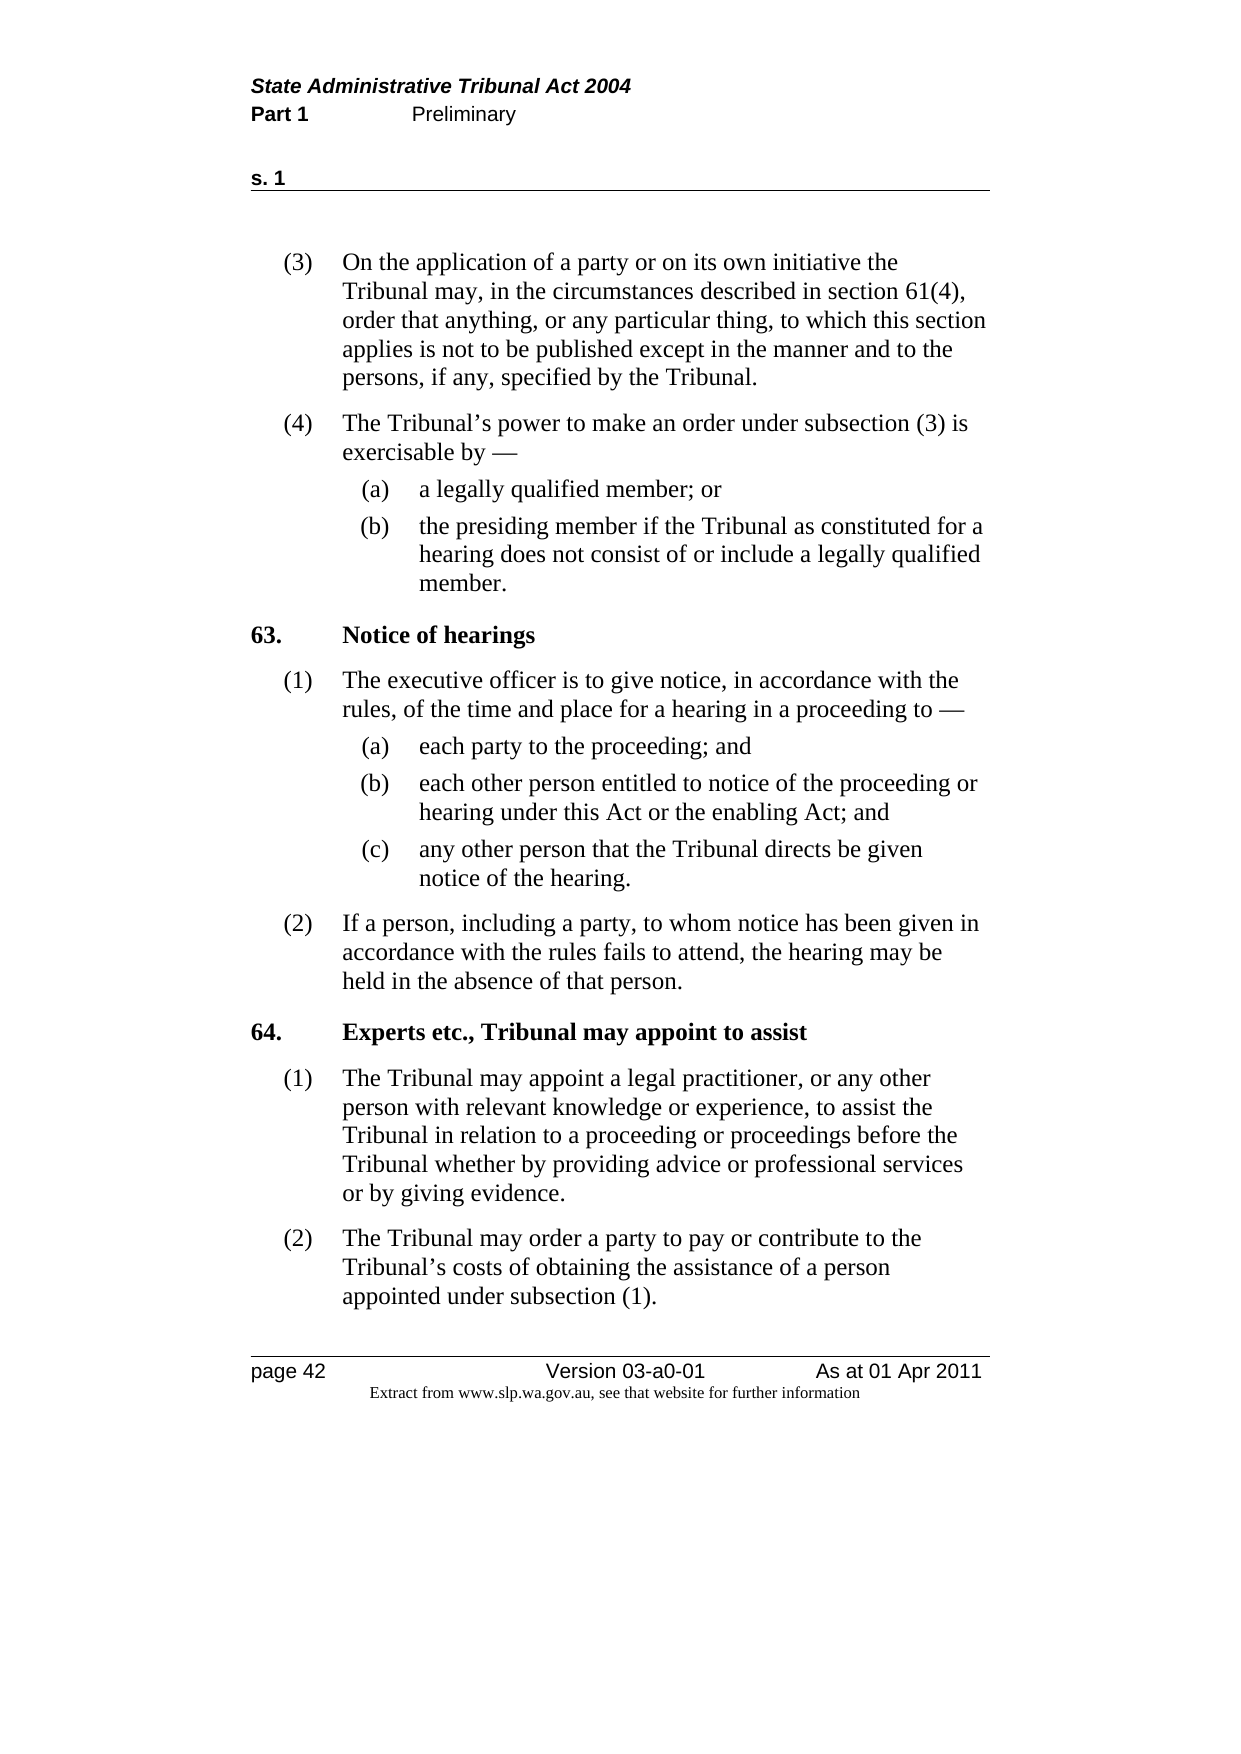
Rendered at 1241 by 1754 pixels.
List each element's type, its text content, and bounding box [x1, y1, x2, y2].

text (2) The Tribunal may order a party to pay or contribute to the Tribunal’s costs of obtaining the assistance of a person appointed under subsection (1). [251, 1223, 990, 1309]
text (a) each party to the proceeding; and [251, 731, 990, 760]
text (1) The Tribunal may appoint a legal practitioner, or any other person with relevant knowledge or experience, to assist the Tribunal in relation to a proceeding or proceedings before the Tribunal whether by providing advice or professional services or by giving evidence. [251, 1063, 990, 1207]
subtitle 64. Experts etc., Tribunal may appoint to assist [251, 1017, 990, 1046]
text (1) The executive officer is to give notice, in accordance with the rules, of the time and place for a hearing in a proceeding to — [251, 665, 990, 723]
text (b) the presiding member if the Tribunal as constituted for a hearing does not consist of or include a legally qualified member. [251, 511, 990, 597]
text (b) each other person entitled to notice of the proceeding or hearing under this Act or the enabling Act; and [251, 768, 990, 826]
text (4) The Tribunal’s power to make an order under subsection (3) is exercisable by — [251, 408, 990, 465]
text (a) a legally qualified member; or [251, 474, 990, 502]
text (c) any other person that the Tribunal directs be given notice of the hearing. [251, 834, 990, 892]
text (3) On the application of a party or on its own initiative the Tribunal may, in the circumstances described in section 61(4), order that anything, or any particular thing, to which this section applies is not to be published except in the manner and to the persons, if any, specified by the Tribunal. [251, 247, 990, 391]
subtitle 63. Notice of hearings [251, 620, 990, 649]
text (2) If a person, including a party, to whom notice has been given in accordance with the rules fails to attend, the hearing may be held in the absence of that person. [251, 908, 990, 994]
